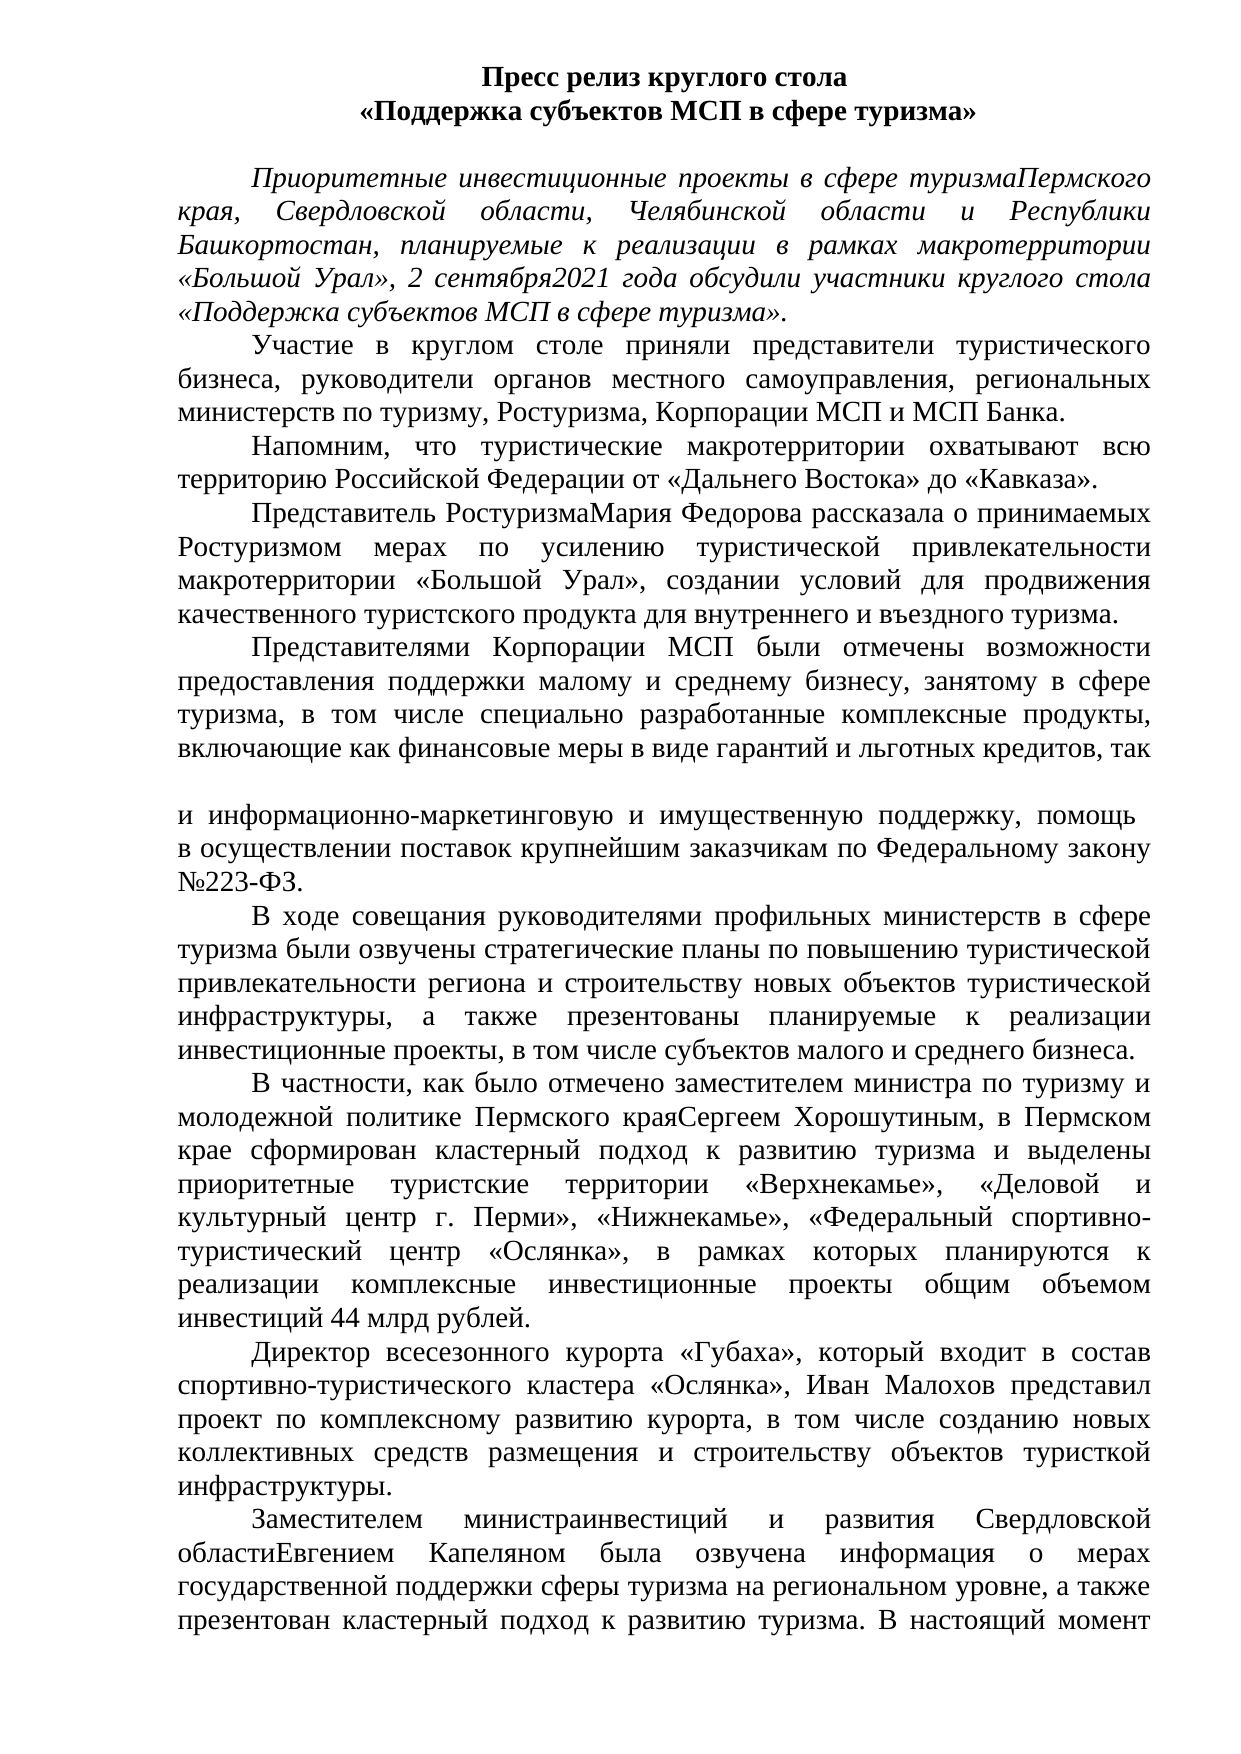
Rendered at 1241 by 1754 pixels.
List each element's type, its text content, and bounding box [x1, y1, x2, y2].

text Представителями Корпорации МСП были отмечены возможности предоставления поддержки малому и среднему бизнесу, занятому в сфере туризма, в том числе специально разработанные комплексные продукты, включающие как финансовые меры в виде гарантий и льготных кредитов, так и информационно-маркетинговую и имущественную поддержку, помощь в осуществлении поставок крупнейшим заказчикам по Федеральному закону №223-ФЗ. [177, 629, 1152, 898]
text Напомним, что туристические макротерритории охватывают всю территорию Российской Федерации от «Дальнего Востока» до «Кавказа». [177, 428, 1152, 495]
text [177, 1501, 1152, 1636]
text В ходе совещания руководителями профильных министерств в сфере туризма были озвучены стратегические планы по повышению туристической привлекательности региона и строительству новых объектов туристической инфраструктуры, а также презентованы планируемые к реализации инвестиционные проекты, в том числе субъектов малого и среднего бизнеса. [177, 898, 1152, 1065]
text Участие в круглом столе приняли представители туристического бизнеса, руководители органов местного самоуправления, региональных министерств по туризму, Ростуризма, Корпорации МСП и МСП Банка. [177, 327, 1152, 428]
text В частности, как было отмечено заместителем министра по туризму и молодежной политике Пермского краяСергеем Хорошутиным, в Пермском крае сформирован кластерный подход к развитию туризма и выделены приоритетные туристские территории «Верхнекамье», «Деловой и культурный центр г. Перми», «Нижнекамье», «Федеральный спортивно-туристический центр «Ослянка», в рамках которых планируются к реализации комплексные инвестиционные проекты общим объемом инвестиций 44 млрд рублей. [177, 1065, 1152, 1334]
text Директор всесезонного курорта «Губаха», который входит в состав спортивно-туристического кластера «Ослянка», Иван Малохов представил проект по комплексному развитию курорта, в том числе созданию новых коллективных средств размещения и строительству объектов туристкой инфраструктуры. [177, 1334, 1152, 1501]
text Приоритетные инвестиционные проекты в сфере туризмаПермского края, Свердловской области, Челябинской области и Республики Башкортостан, планируемые к реализации в рамках макротерритории «Большой Урал», 2 сентября2021 года обсудили участники круглого стола «Поддержка субъектов МСП в сфере туризма». [177, 160, 1152, 327]
text Представитель РостуризмаМария Федорова рассказала о принимаемых Ростуризмом мерах по усилению туристической привлекательности макротерритории «Большой Урал», создании условий для продвижения качественного туристского продукта для внутреннего и въездного туризма. [177, 495, 1152, 629]
text Пресс релиз круглого стола [177, 59, 1152, 93]
text «Поддержка субъектов МСП в сфере туризма» [177, 93, 1152, 126]
